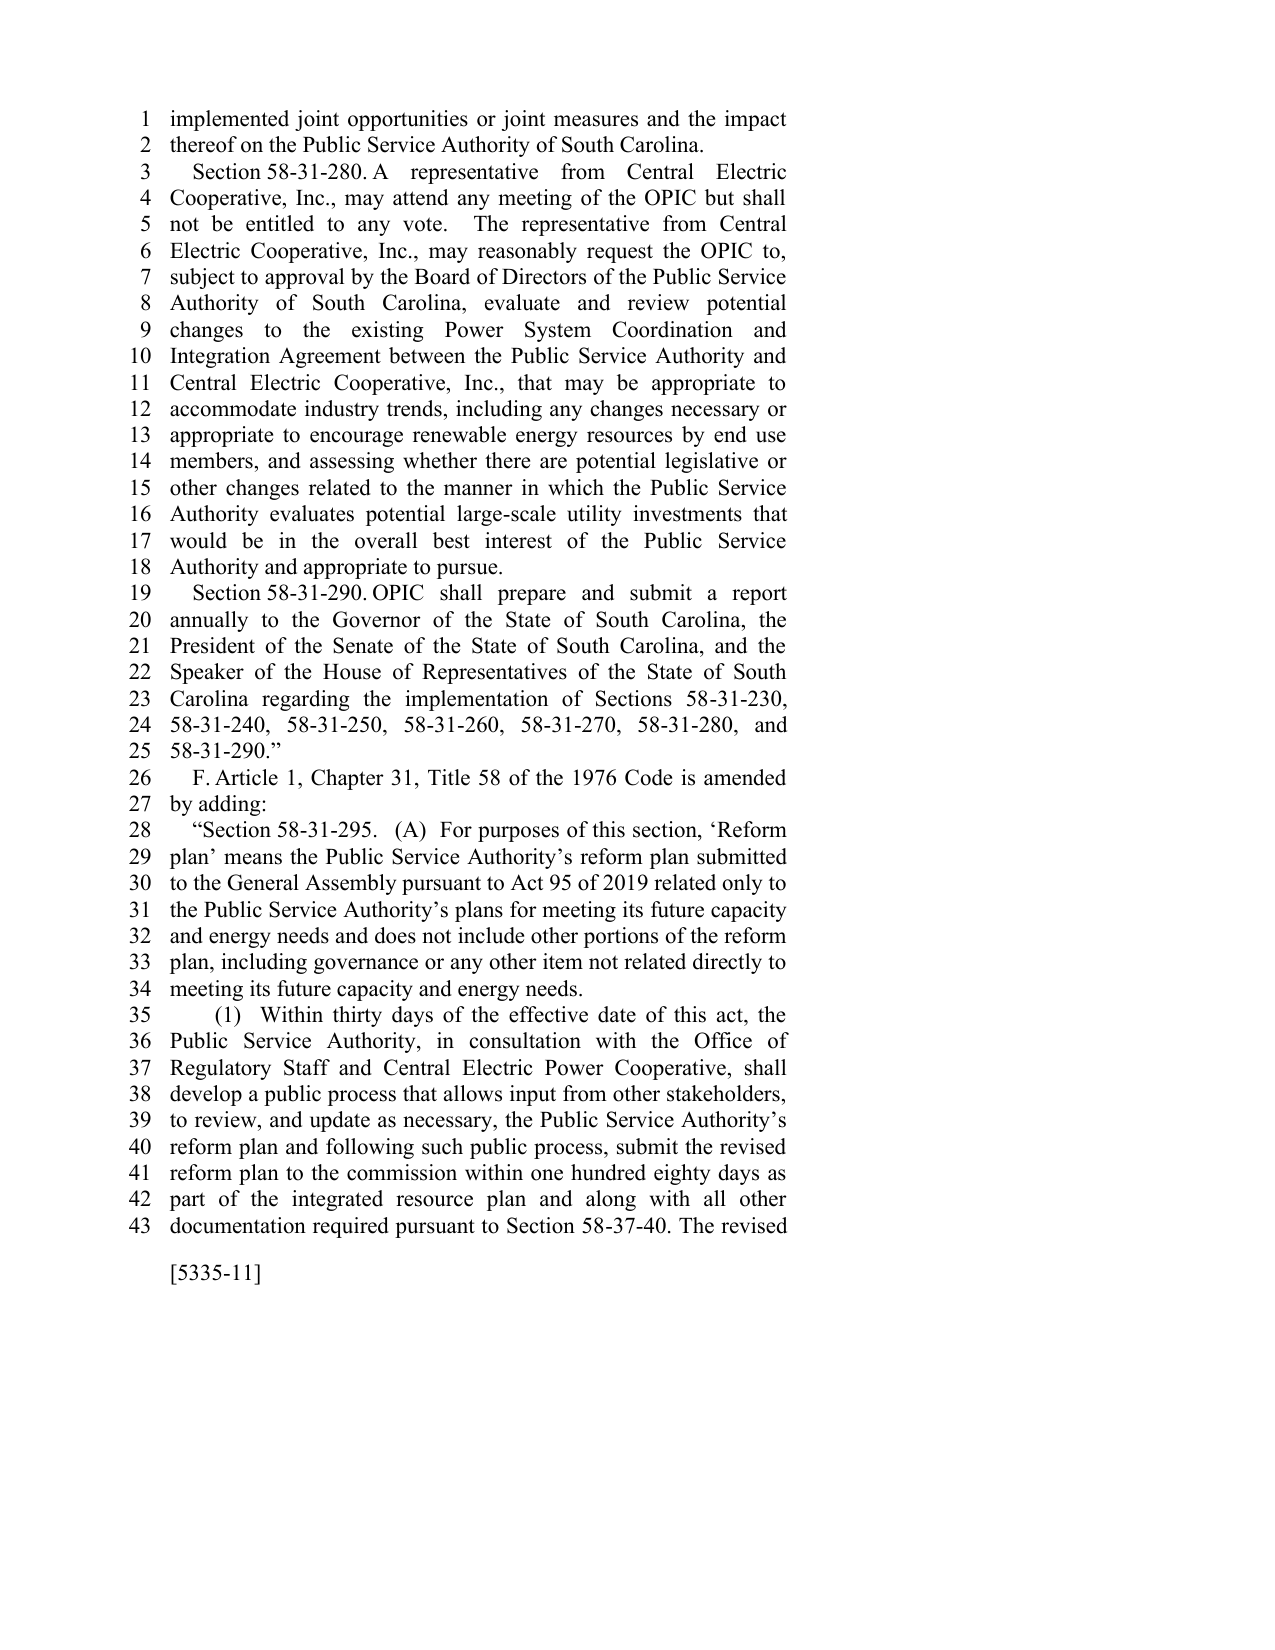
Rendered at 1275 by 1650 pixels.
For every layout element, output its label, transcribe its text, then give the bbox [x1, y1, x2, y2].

text Section 58-31-280. A representative from Central Electric Cooperative, Inc., may attend any meeting of the OPIC but shall not be entitled to any vote. The representative from Central Electric Cooperative, Inc., may reasonably request the OPIC to, subject to approval by the Board of Directors of the Public Service Authority of South Carolina, evaluate and review potential changes to the existing Power System Coordination and Integration Agreement between the Public Service Authority and Central Electric Cooperative, Inc., that may be appropriate to accommodate industry trends, including any changes necessary or appropriate to encourage renewable energy resources by end use members, and assessing whether there are potential legislative or other changes related to the manner in which the Public Service Authority evaluates potential large-scale utility investments that would be in the overall best interest of the Public Service Authority and appropriate to pursue. [169, 158, 787, 579]
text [169, 105, 787, 158]
text F. Article 1, Chapter 31, Title 58 of the 1976 Code is amended by adding: [169, 764, 787, 817]
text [169, 1001, 787, 1238]
text “Section 58-31-295. (A) For purposes of this section, ‘Reform plan’ means the Public Service Authority’s reform plan submitted to the General Assembly pursuant to Act 95 of 2019 related only to the Public Service Authority’s plans for meeting its future capacity and energy needs and does not include other portions of the reform plan, including governance or any other item not related directly to meeting its future capacity and energy needs. [169, 817, 787, 1001]
text Section 58-31-290. OPIC shall prepare and submit a report annually to the Governor of the State of South Carolina, the President of the Senate of the State of South Carolina, and the Speaker of the House of Representatives of the State of South Carolina regarding the implementation of Sections 58-31-230, 58-31-240, 58-31-250, 58-31-260, 58-31-270, 58-31-280, and 58-31-290.” [169, 579, 787, 764]
